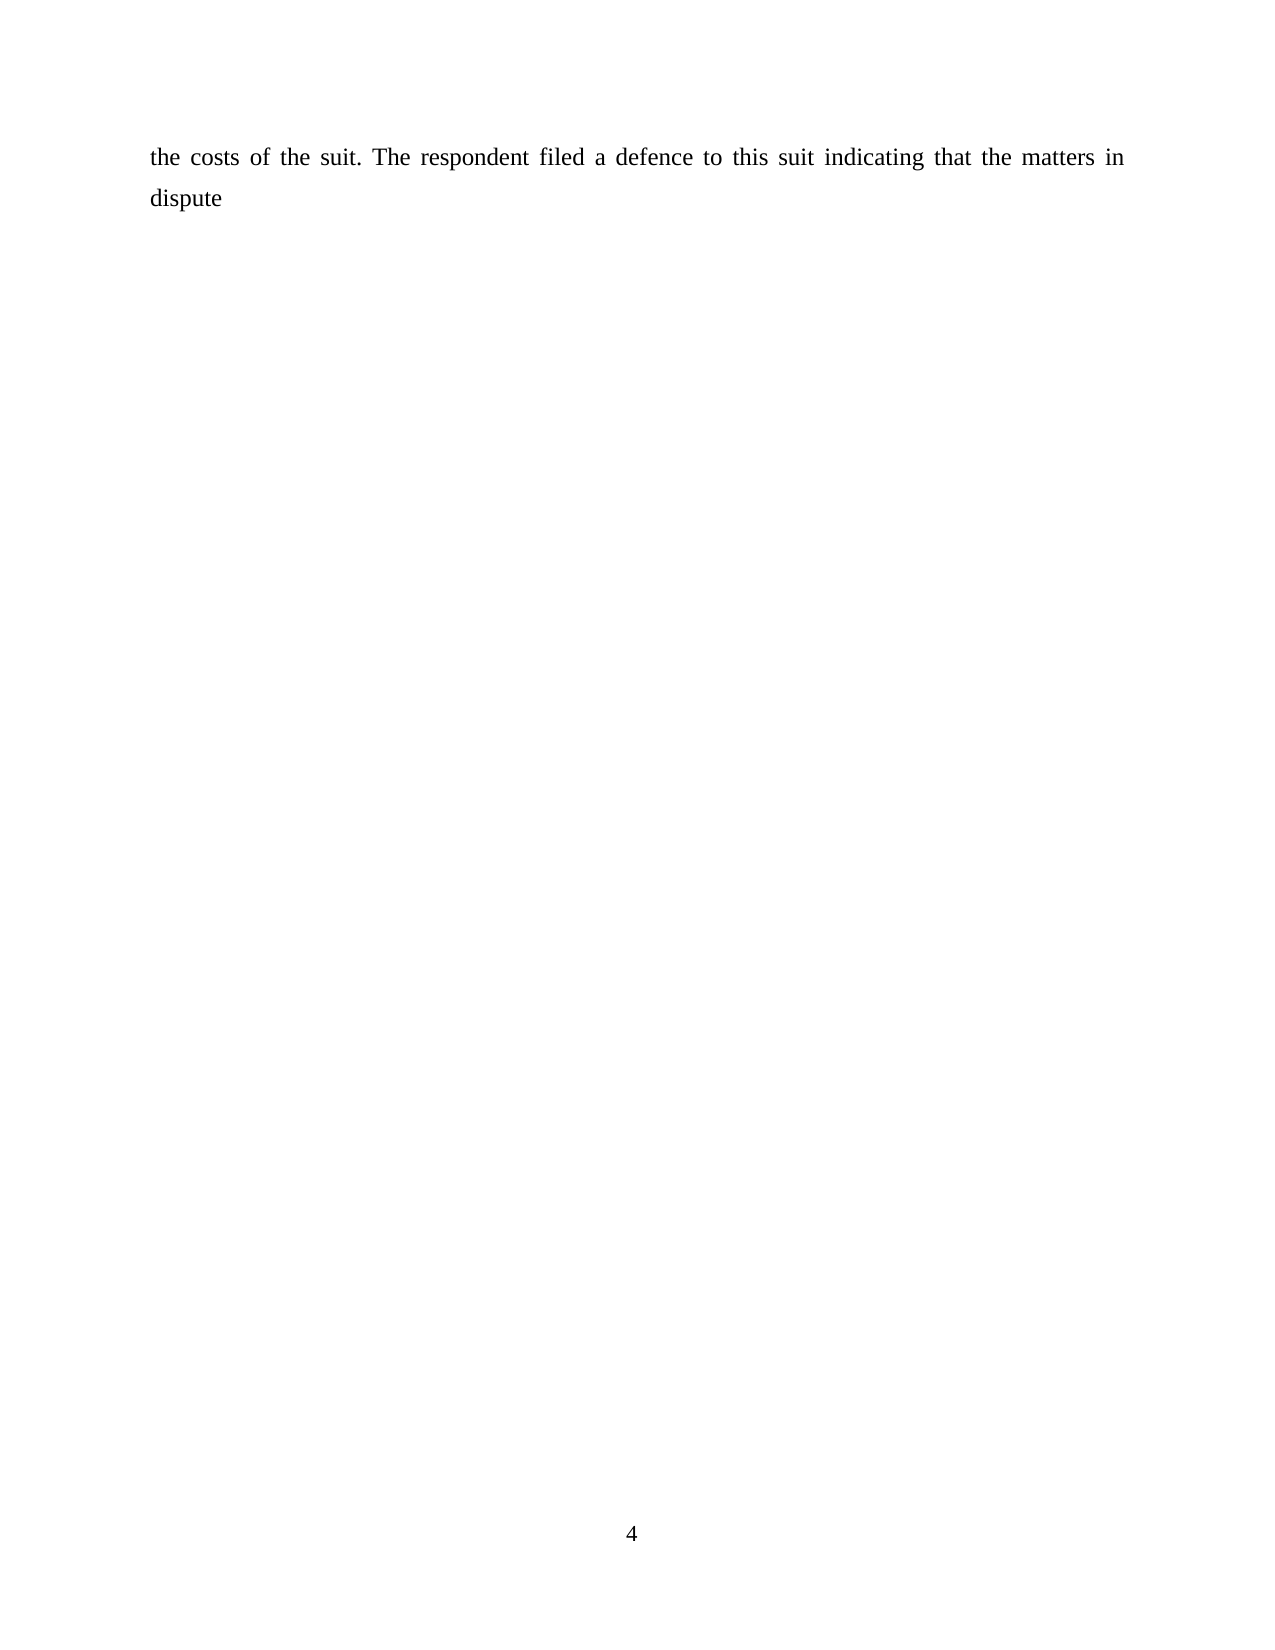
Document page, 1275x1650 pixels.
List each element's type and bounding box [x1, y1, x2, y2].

text [89, 142, 1126, 212]
